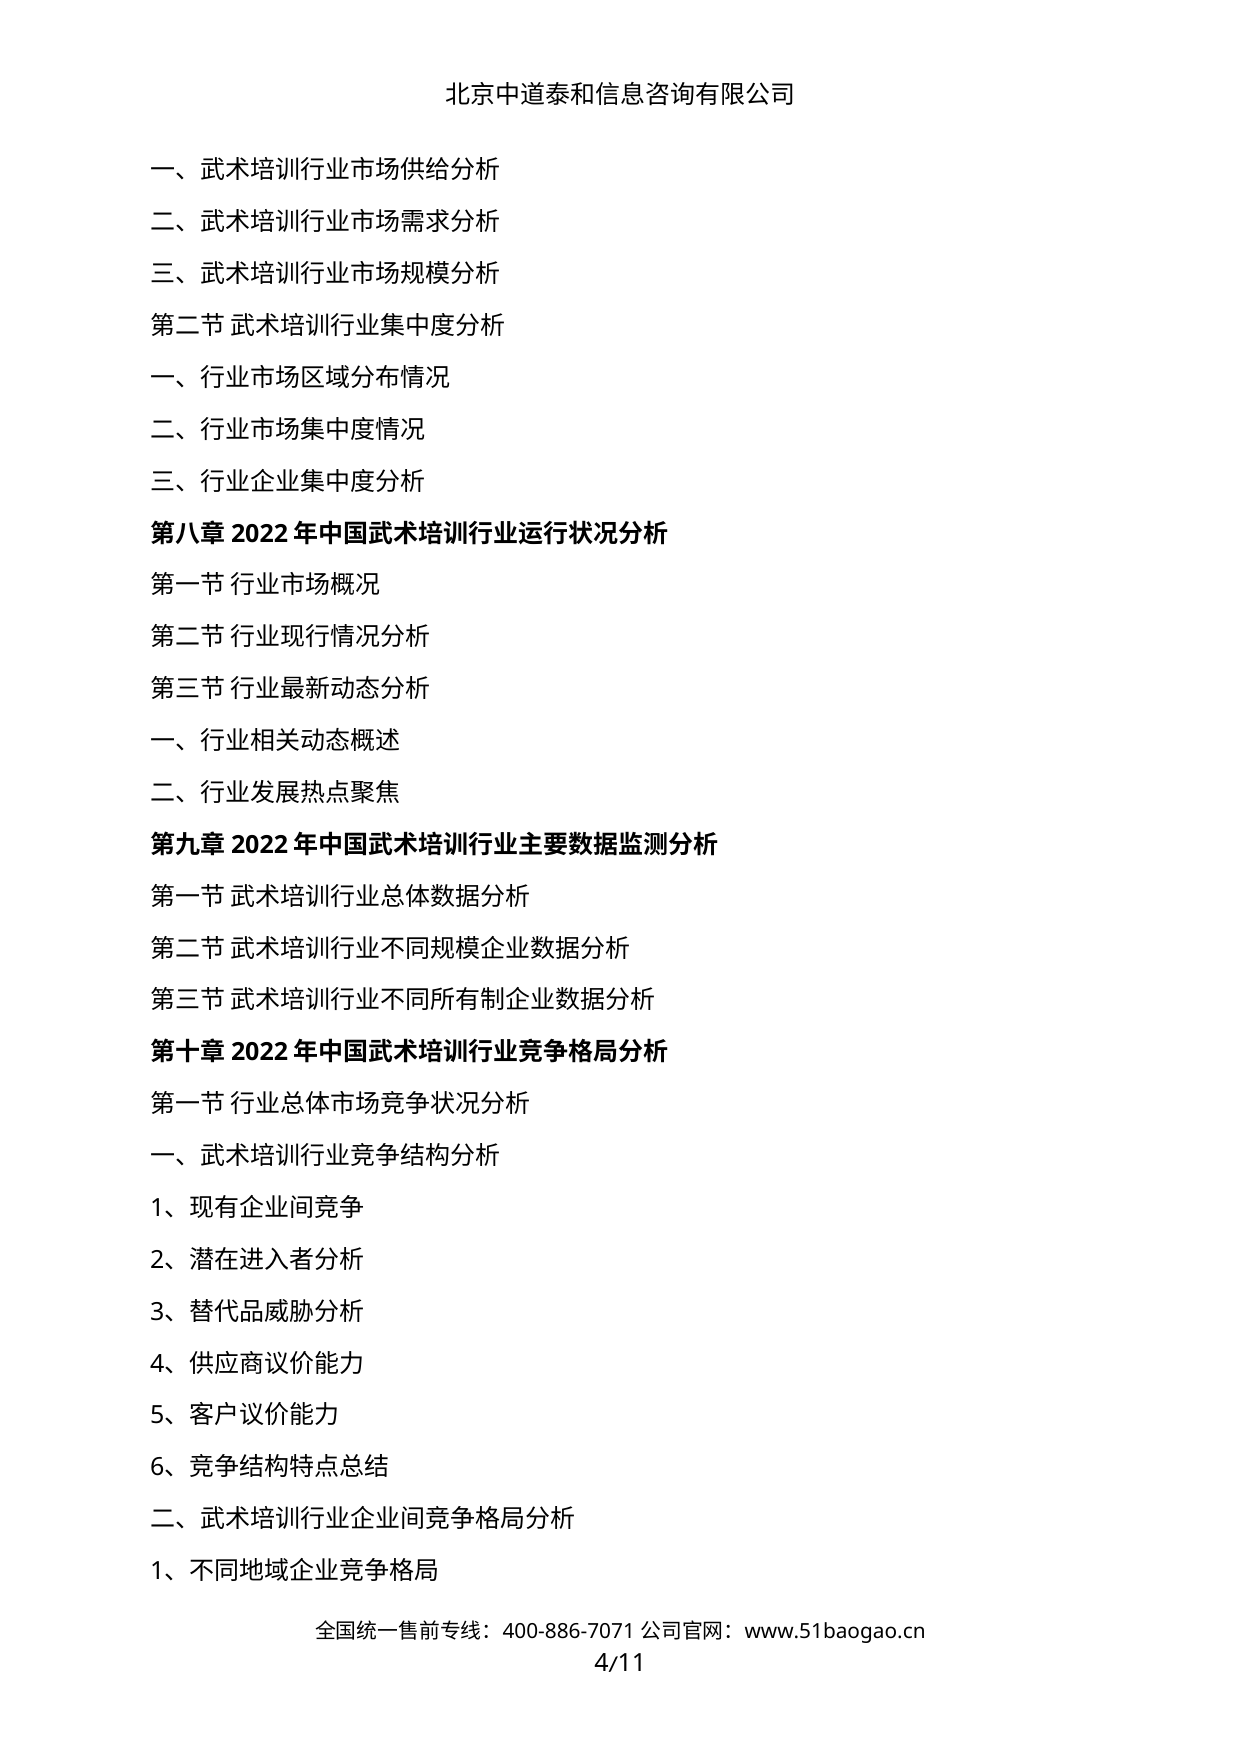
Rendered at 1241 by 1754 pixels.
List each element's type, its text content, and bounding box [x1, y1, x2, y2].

text 一、行业相关动态概述 [150, 721, 1090, 757]
text 1、不同地域企业竞争格局 [150, 1551, 1090, 1587]
text 一、武术培训行业竞争结构分析 [150, 1136, 1090, 1172]
text 第十章 2022年中国武术培训行业竞争格局分析 [150, 1032, 1090, 1068]
text 一、行业市场区域分布情况 [150, 357, 1090, 394]
text 1、现有企业间竞争 [150, 1187, 1090, 1224]
text 第九章 2022年中国武术培训行业主要数据监测分析 [150, 824, 1090, 861]
text 第一节 武术培训行业总体数据分析 [150, 876, 1090, 912]
text 第八章 2022年中国武术培训行业运行状况分析 [150, 513, 1090, 549]
text 二、行业发展热点聚焦 [150, 772, 1090, 809]
text 三、武术培训行业市场规模分析 [150, 254, 1090, 290]
text 第一节 行业总体市场竞争状况分析 [150, 1084, 1090, 1120]
text 4、供应商议价能力 [150, 1343, 1090, 1379]
text 第一节 行业市场概况 [150, 565, 1090, 601]
text 第二节 行业现行情况分析 [150, 617, 1090, 653]
text 2、潜在进入者分析 [150, 1239, 1090, 1276]
text 第三节 武术培训行业不同所有制企业数据分析 [150, 980, 1090, 1016]
text 第二节 武术培训行业不同规模企业数据分析 [150, 928, 1090, 964]
text 三、行业企业集中度分析 [150, 461, 1090, 497]
text 二、武术培训行业企业间竞争格局分析 [150, 1499, 1090, 1535]
text 二、武术培训行业市场需求分析 [150, 202, 1090, 238]
text 5、客户议价能力 [150, 1395, 1090, 1431]
text 第三节 行业最新动态分析 [150, 669, 1090, 705]
text 一、武术培训行业市场供给分析 [150, 150, 1090, 186]
text 3、替代品威胁分析 [150, 1291, 1090, 1327]
text 二、行业市场集中度情况 [150, 409, 1090, 446]
text 第二节 武术培训行业集中度分析 [150, 306, 1090, 342]
text 6、竞争结构特点总结 [150, 1447, 1090, 1483]
